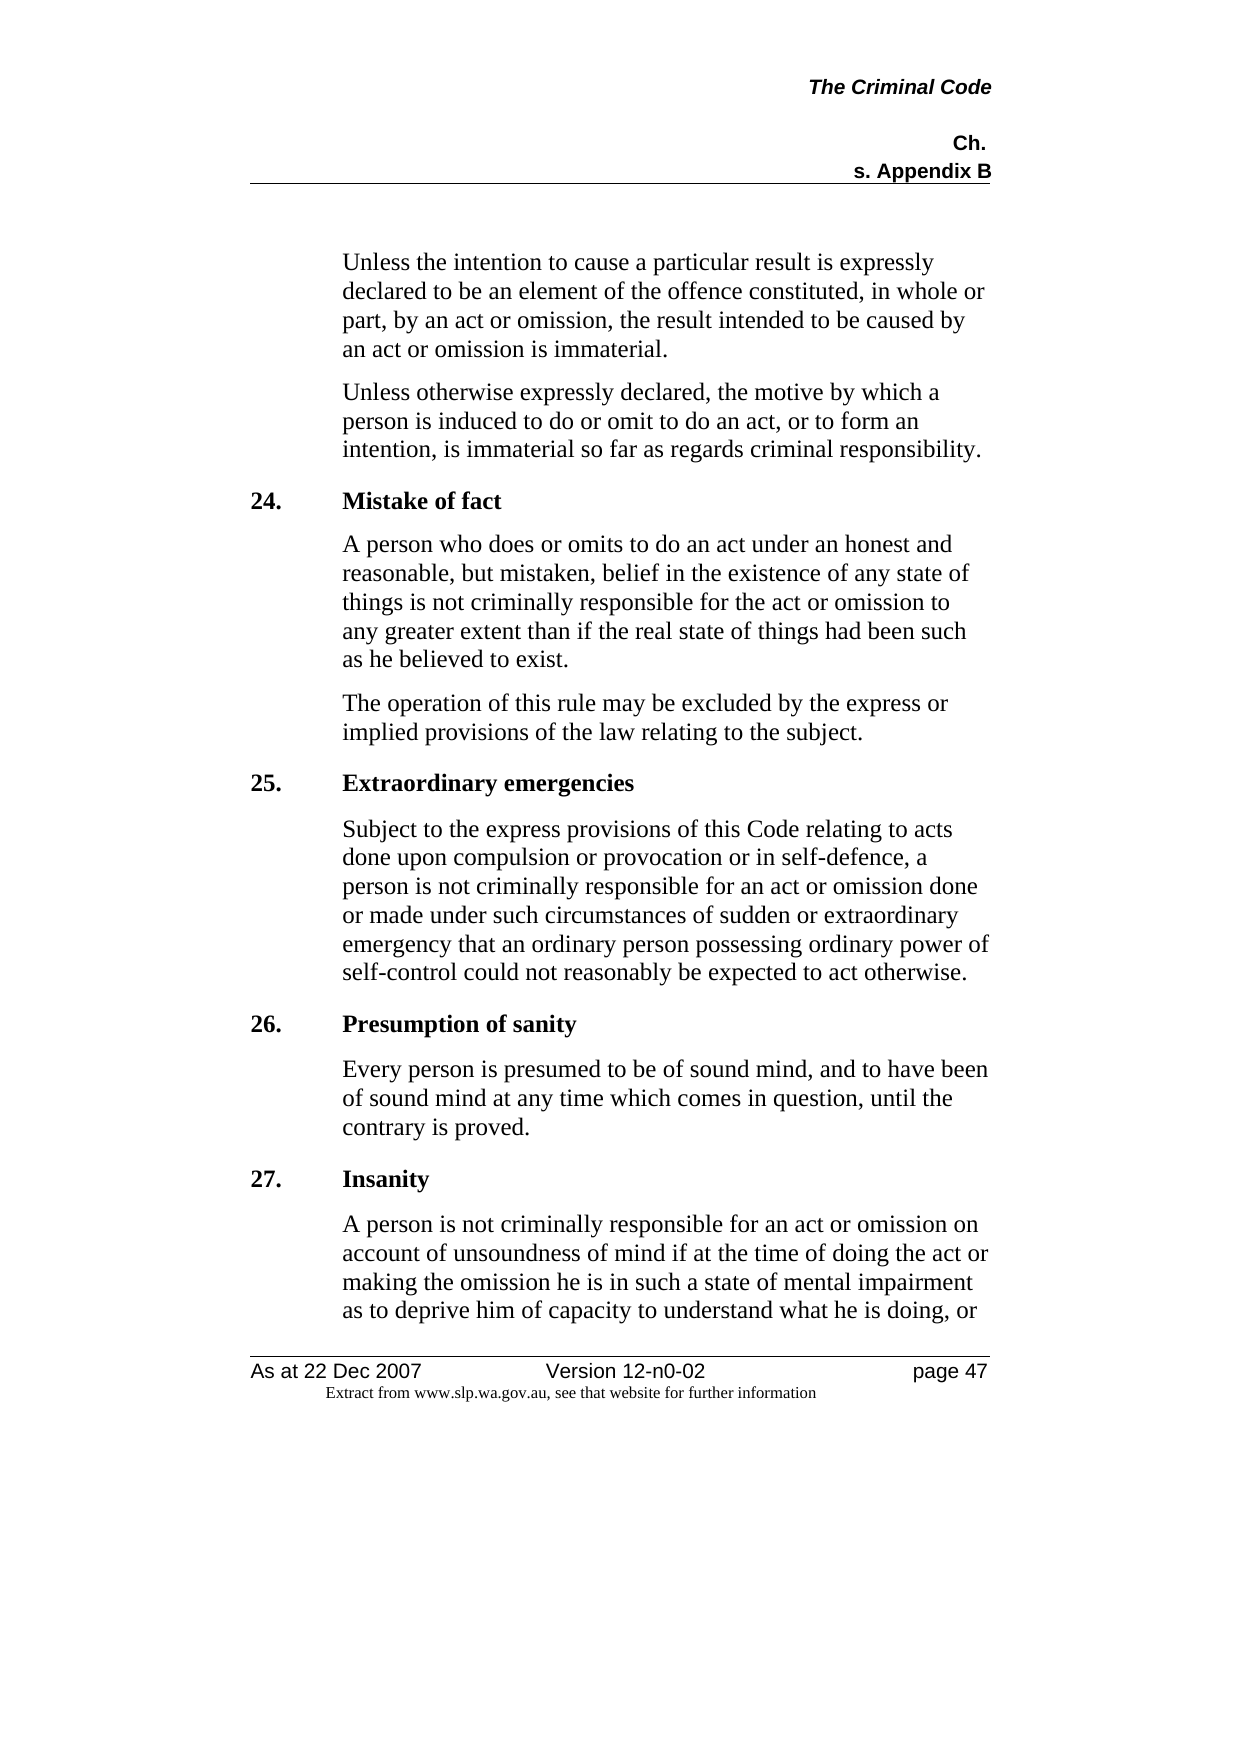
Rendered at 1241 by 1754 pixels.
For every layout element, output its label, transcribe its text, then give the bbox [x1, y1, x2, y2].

text A person who does or omits to do an act under an honest and reasonable, but mistaken, belief in the existence of any state of things is not criminally responsible for the act or omission to any greater extent than if the real state of things had been such as he believed to exist. [250, 529, 990, 673]
text Subject to the express provisions of this Code relating to acts done upon compulsion or provocation or in self-defence, a person is not criminally responsible for an act or omission done or made under such circumstances of sudden or extraordinary emergency that an ordinary person possessing ordinary power of self-control could not reasonably be expected to act otherwise. [250, 814, 990, 986]
subtitle 27. Insanity [250, 1164, 990, 1192]
text Unless the intention to cause a particular result is expressly declared to be an element of the offence constituted, in whole or part, by an act or omission, the result intended to be caused by an act or omission is immaterial. [250, 247, 990, 362]
text Every person is presumed to be of sound mind, and to have been of sound mind at any time which comes in question, until the contrary is proved. [250, 1054, 990, 1141]
subtitle 26. Presumption of sanity [250, 1009, 990, 1038]
text The operation of this rule may be excluded by the express or implied provisions of the law relating to the subject. [250, 688, 990, 745]
text Unless otherwise expressly declared, the motive by which a person is induced to do or omit to do an act, or to form an intention, is immaterial so far as regards criminal responsibility. [250, 377, 990, 463]
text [250, 1209, 990, 1324]
subtitle 24. Mistake of fact [250, 486, 990, 515]
subtitle 25. Extraordinary emergencies [250, 768, 990, 797]
